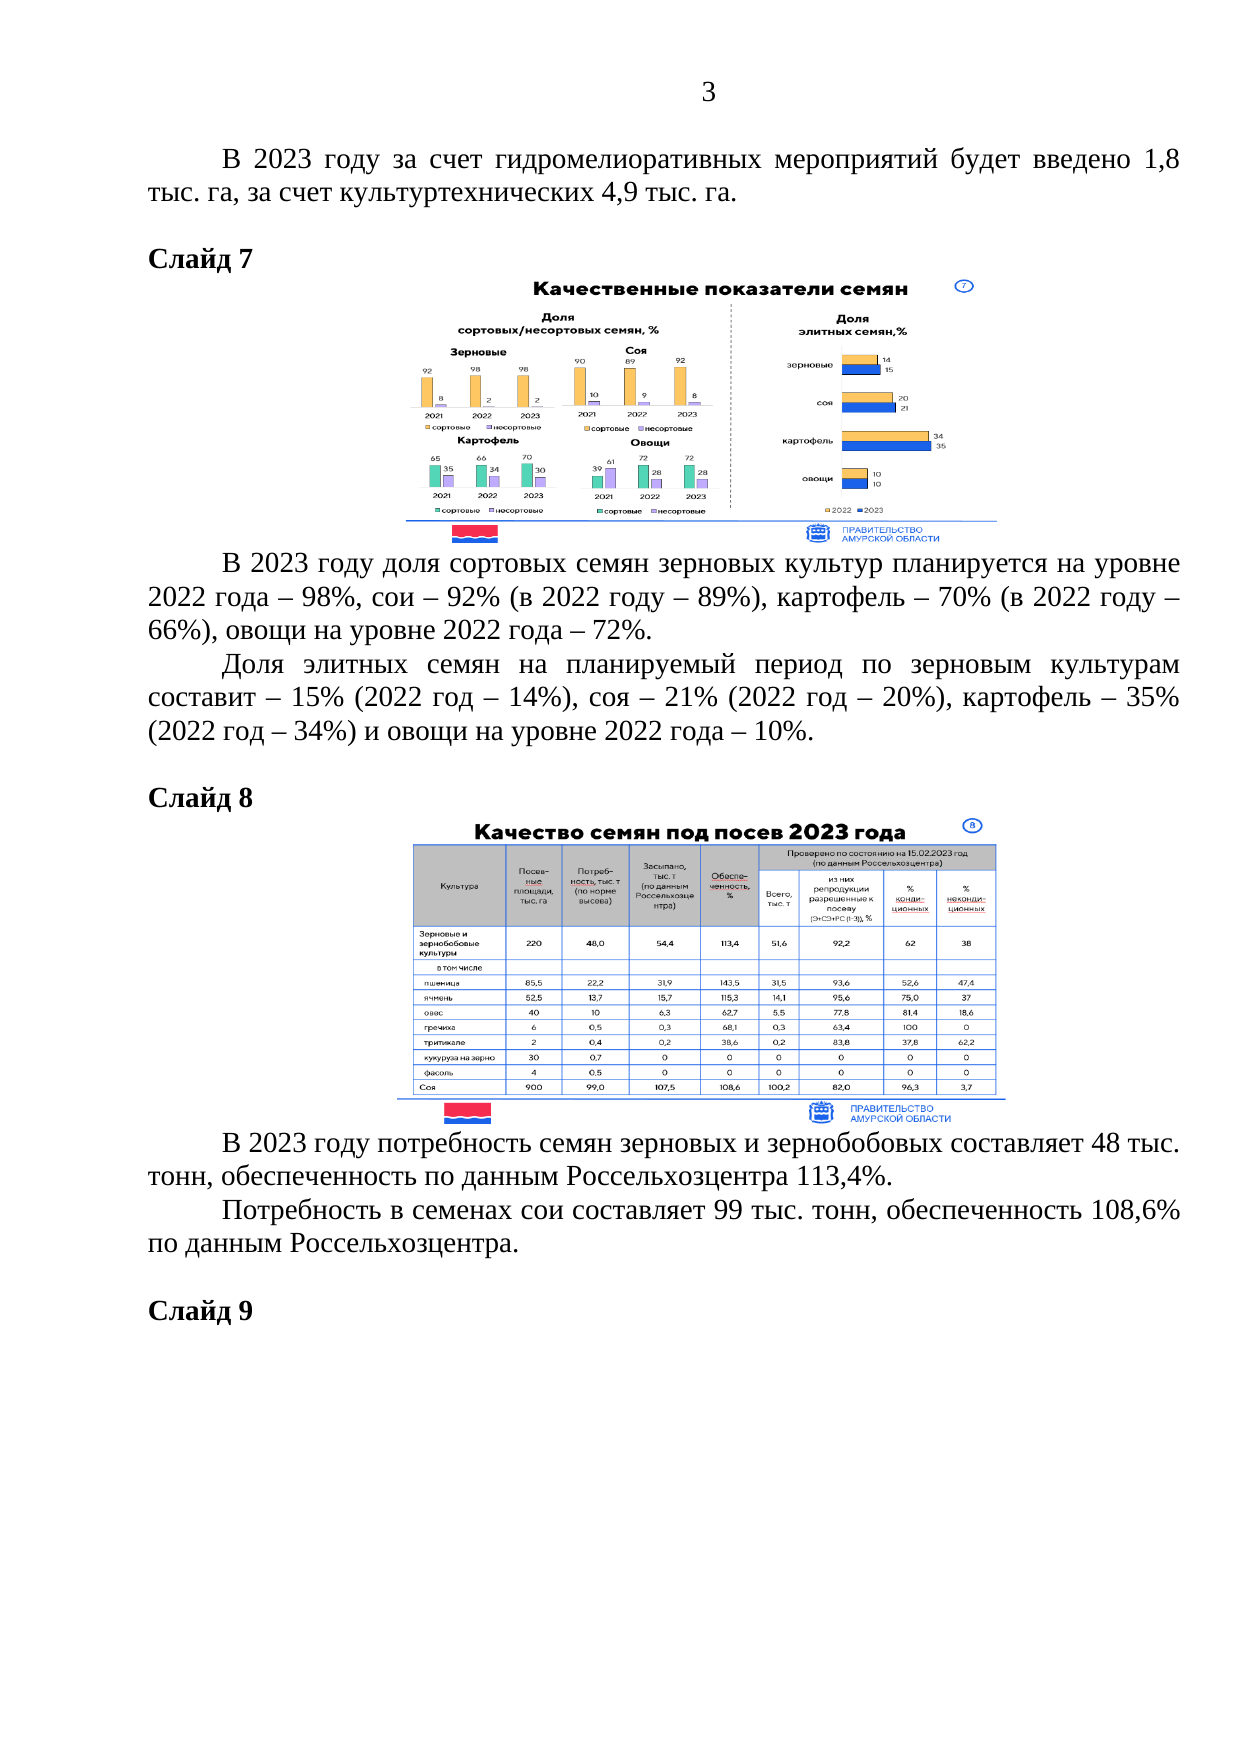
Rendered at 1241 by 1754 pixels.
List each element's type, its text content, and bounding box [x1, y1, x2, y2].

text В 2023 году за счет гидромелиоративных мероприятий будет введено 1,8 тыс. га, за счет культуртехнических 4,9 тыс. га. [148, 141, 1181, 208]
text Слайд 8 [148, 780, 1181, 813]
text Слайд 9 [148, 1293, 1181, 1326]
picture [397, 813, 1006, 1125]
text В 2023 году потребность семян зерновых и зернобобовых составляет 48 тыс. тонн, обеспеченность по данным Россельхозцентра 113,4%. [148, 1125, 1181, 1192]
picture [405, 275, 997, 546]
text Слайд 7 [148, 242, 1181, 275]
text Потребность в семенах сои составляет 99 тыс. тонн, обеспеченность 108,6% по данным Россельхозцентра. [148, 1192, 1181, 1259]
text В 2023 году доля сортовых семян зерновых культур планируется на уровне 2022 года – 98%, сои – 92% (в 2022 году – 89%), картофель – 70% (в 2022 году – 66%), овощи на уровне 2022 года – 72%. [148, 545, 1181, 646]
text Доля элитных семян на планируемый период по зерновым культурам составит – 15% (2022 год – 14%), соя – 21% (2022 год – 20%), картофель – 35% (2022 год – 34%) и овощи на уровне 2022 года – 10%. [148, 646, 1181, 746]
